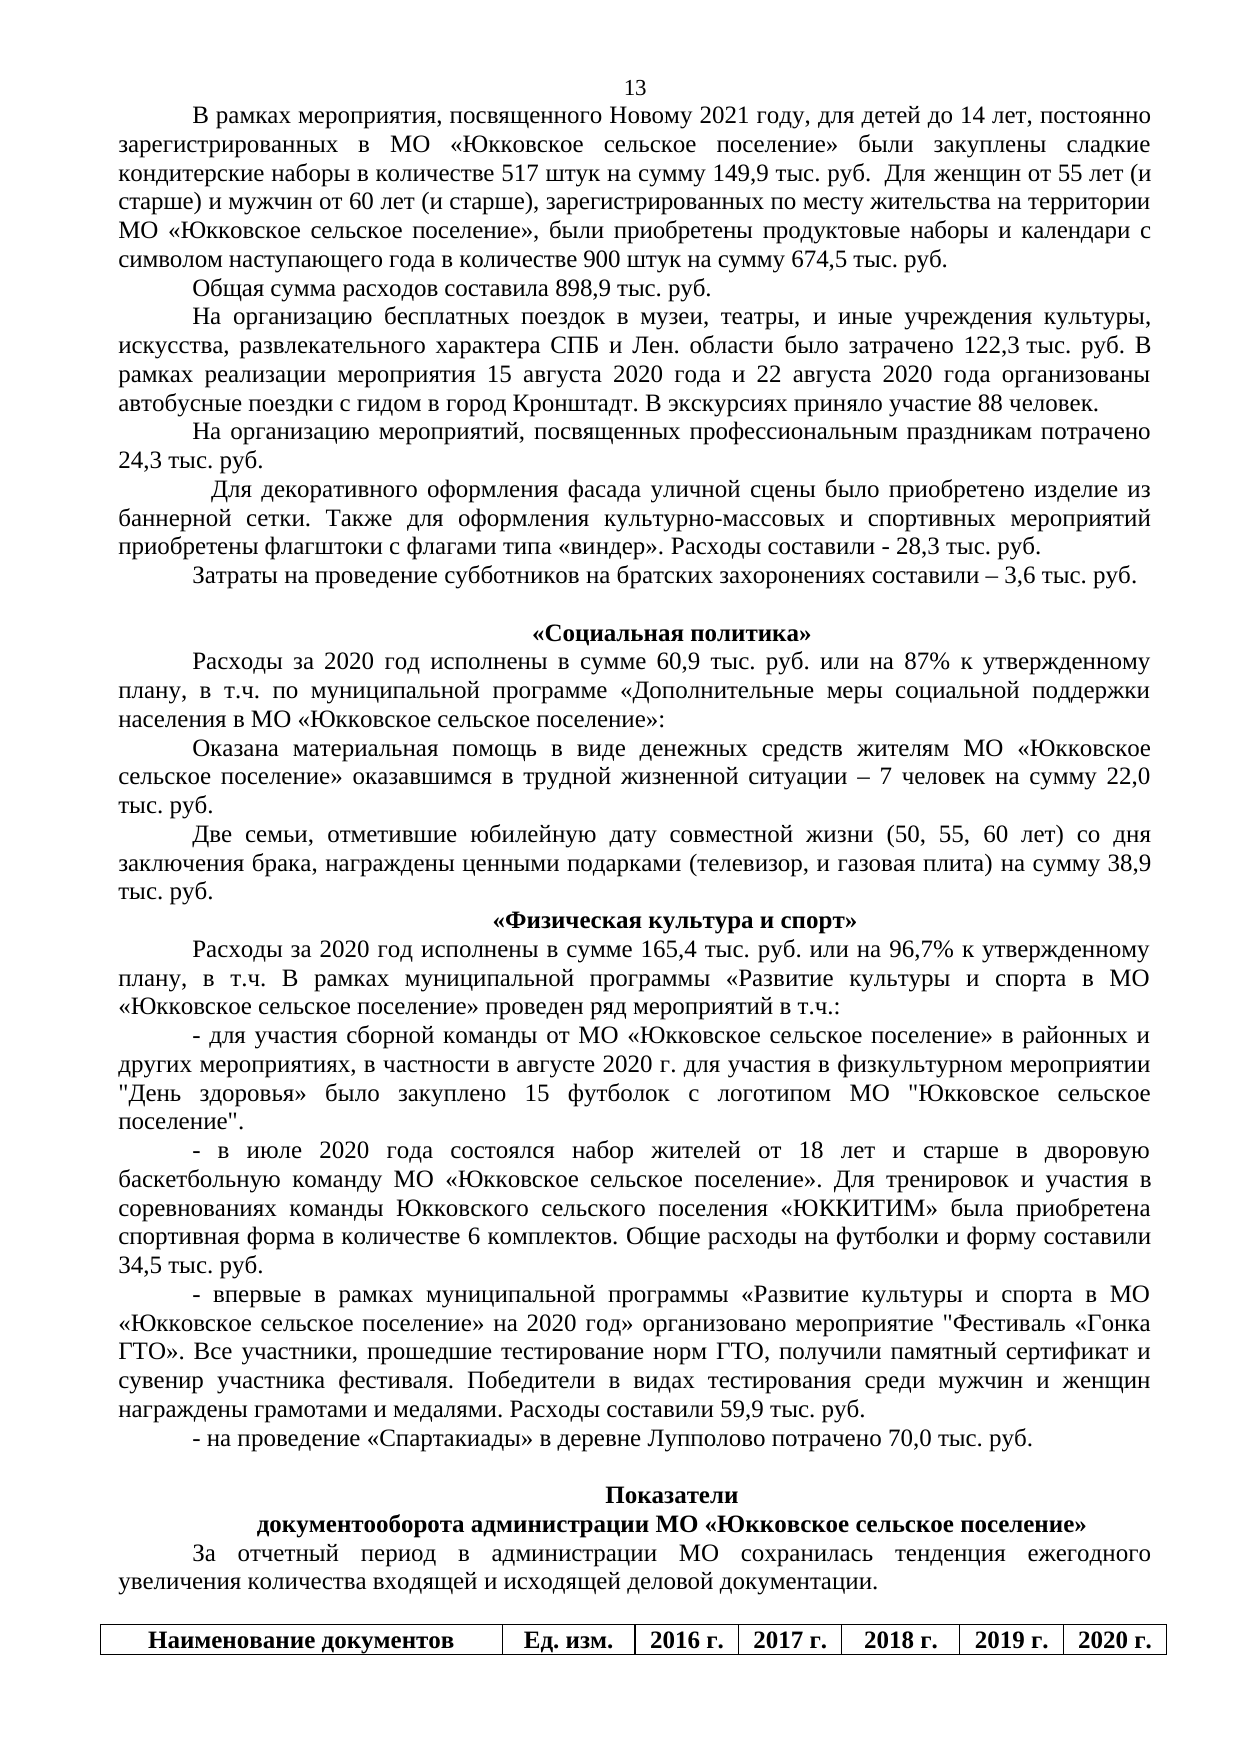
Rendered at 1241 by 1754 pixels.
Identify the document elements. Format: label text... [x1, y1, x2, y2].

text документооборота администрации МО «Юкковское сельское поселение» [118, 1509, 1152, 1538]
table_header Ед. изм. [503, 1625, 634, 1654]
text Расходы за 2020 год исполнены в сумме 60,9 тыс. руб. или на 87% к утвержденному плану, в т.ч. по муниципальной программе «Дополнительные меры социальной поддержки населения в МО «Юкковское сельское поселение»: [118, 646, 1152, 733]
text Оказана материальная помощь в виде денежных средств жителям МО «Юкковское сельское поселение» оказавшимся в трудной жизненной ситуации – 7 человек на сумму 22,0 тыс. руб. [118, 733, 1152, 819]
table_header 2020 г. [1064, 1625, 1166, 1654]
text Показатели [118, 1480, 1152, 1509]
text Затраты на проведение субботников на братских захоронениях составили – 3,6 тыс. руб. [118, 560, 1152, 589]
text «Физическая культура и спорт» [118, 905, 1152, 934]
text Две семьи, отметившие юбилейную дату совместной жизни (50, 55, 60 лет) со дня заключения брака, награждены ценными подарками (телевизор, и газовая плита) на сумму 38,9 тыс. руб. [118, 819, 1152, 905]
table_header 2016 г. [636, 1625, 738, 1654]
table_header Наименование документов [101, 1625, 502, 1654]
list Для декоративного оформления фасада уличной сцены было приобретено изделие из баннерной сетки. Также для оформления культурно-массовых и спортивных мероприятий приобретены флагштоки с флагами типа «виндер». Расходы составили - 28,3 тыс. руб. [118, 474, 1152, 560]
text Расходы за 2020 год исполнены в сумме 165,4 тыс. руб. или на 96,7% к утвержденному плану, в т.ч. В рамках муниципальной программы «Развитие культуры и спорта в МО «Юкковское сельское поселение» проведен ряд мероприятий в т.ч.: [118, 934, 1152, 1020]
text - для участия сборной команды от МО «Юкковское сельское поселение» в районных и других мероприятиях, в частности в августе 2020 г. для участия в физкультурном мероприятии "День здоровья» было закуплено 15 футболок с логотипом МО "Юкковское сельское поселение". [118, 1020, 1152, 1135]
text За отчетный период в администрации МО сохранилась тенденция ежегодного увеличения количества входящей и исходящей деловой документации. [118, 1538, 1152, 1595]
text На организацию бесплатных поездок в музеи, театры, и иные учреждения культуры, искусства, развлекательного характера СПБ и Лен. области было затрачено 122,3 тыс. руб. В рамках реализации мероприятия 15 августа 2020 года и 22 августа 2020 года организованы автобусные поездки с гидом в город Кронштадт. В экскурсиях приняло участие 88 человек. [118, 301, 1152, 416]
list - в июле 2020 года состоялся набор жителей от 18 лет и старше в дворовую баскетбольную команду МО «Юкковское сельское поселение». Для тренировок и участия в соревнованиях команды Юкковского сельского поселения «ЮККИТИМ» была приобретена спортивная форма в количестве 6 комплектов. Общие расходы на футболки и форму составили 34,5 тыс. руб. [118, 1135, 1152, 1279]
table_header 2019 г. [960, 1625, 1063, 1654]
text На организацию мероприятий, посвященных профессиональным праздникам потрачено 24,3 тыс. руб. [118, 416, 1152, 474]
table_header 2018 г. [842, 1625, 959, 1654]
text «Социальная политика» [118, 618, 1152, 646]
text - на проведение «Спартакиады» в деревне Лупполово потрачено 70,0 тыс. руб. [118, 1423, 1152, 1451]
table_header 2017 г. [739, 1625, 841, 1654]
list - впервые в рамках муниципальной программы «Развитие культуры и спорта в МО «Юкковское сельское поселение» на 2020 год» организовано мероприятие "Фестиваль «Гонка ГТО». Все участники, прошедшие тестирование норм ГТО, получили памятный сертификат и сувенир участника фестиваля. Победители в видах тестирования среди мужчин и женщин награждены грамотами и медалями. Расходы составили 59,9 тыс. руб. [118, 1279, 1152, 1423]
text В рамках мероприятия, посвященного Новому 2021 году, для детей до 14 лет, постоянно зарегистрированных в МО «Юкковское сельское поселение» были закуплены сладкие кондитерские наборы в количестве 517 штук на сумму 149,9 тыс. руб. Для женщин от 55 лет (и старше) и мужчин от 60 лет (и старше), зарегистрированных по месту жительства на территории МО «Юкковское сельское поселение», были приобретены продуктовые наборы и календари с символом наступающего года в количестве 900 штук на сумму 674,5 тыс. руб. [118, 100, 1152, 273]
text Общая сумма расходов составила 898,9 тыс. руб. [118, 273, 1152, 301]
